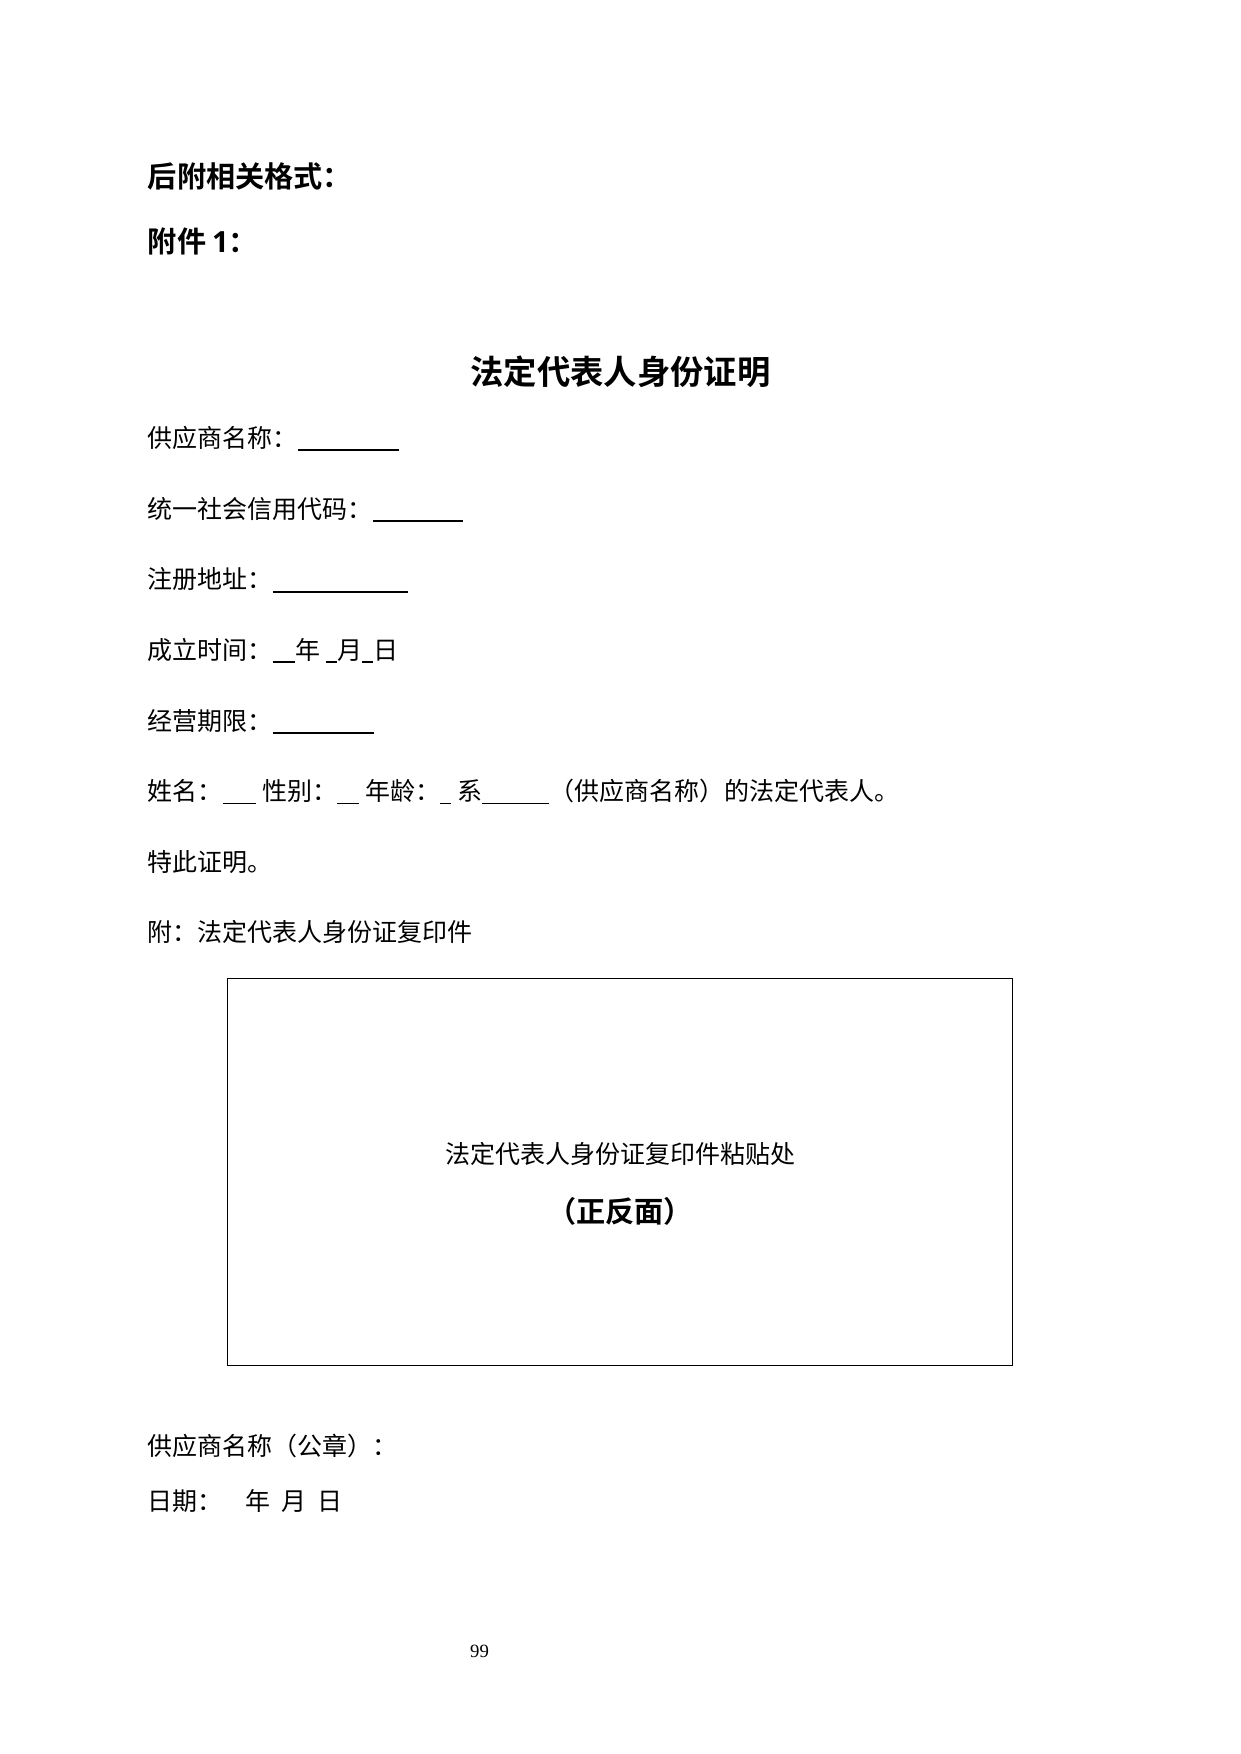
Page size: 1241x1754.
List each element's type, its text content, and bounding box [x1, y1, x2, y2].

table_header 法定代表人身份证复印件粘贴处 （正反面） [228, 979, 1012, 1365]
text 成立时间： 年 月 日 [148, 630, 1092, 667]
text 注册地址： [148, 560, 1092, 596]
text 供应商名称： [148, 418, 1092, 455]
text 附件1： [148, 207, 1092, 272]
text 统一社会信用代码： [148, 489, 1092, 525]
text 日期： 年 月 日 [148, 1481, 1049, 1517]
text 法定代表人身份证明 [148, 337, 1092, 402]
text 供应商名称（公章）： [148, 1427, 1049, 1463]
text 附：法定代表人身份证复印件 [148, 913, 1092, 949]
text 姓名： 性别： 年龄： 系 （供应商名称）的法定代表人。 [148, 772, 1092, 808]
text 特此证明。 [148, 842, 1092, 878]
text 经营期限： [148, 701, 1092, 737]
text 后附相关格式： [148, 142, 1092, 207]
